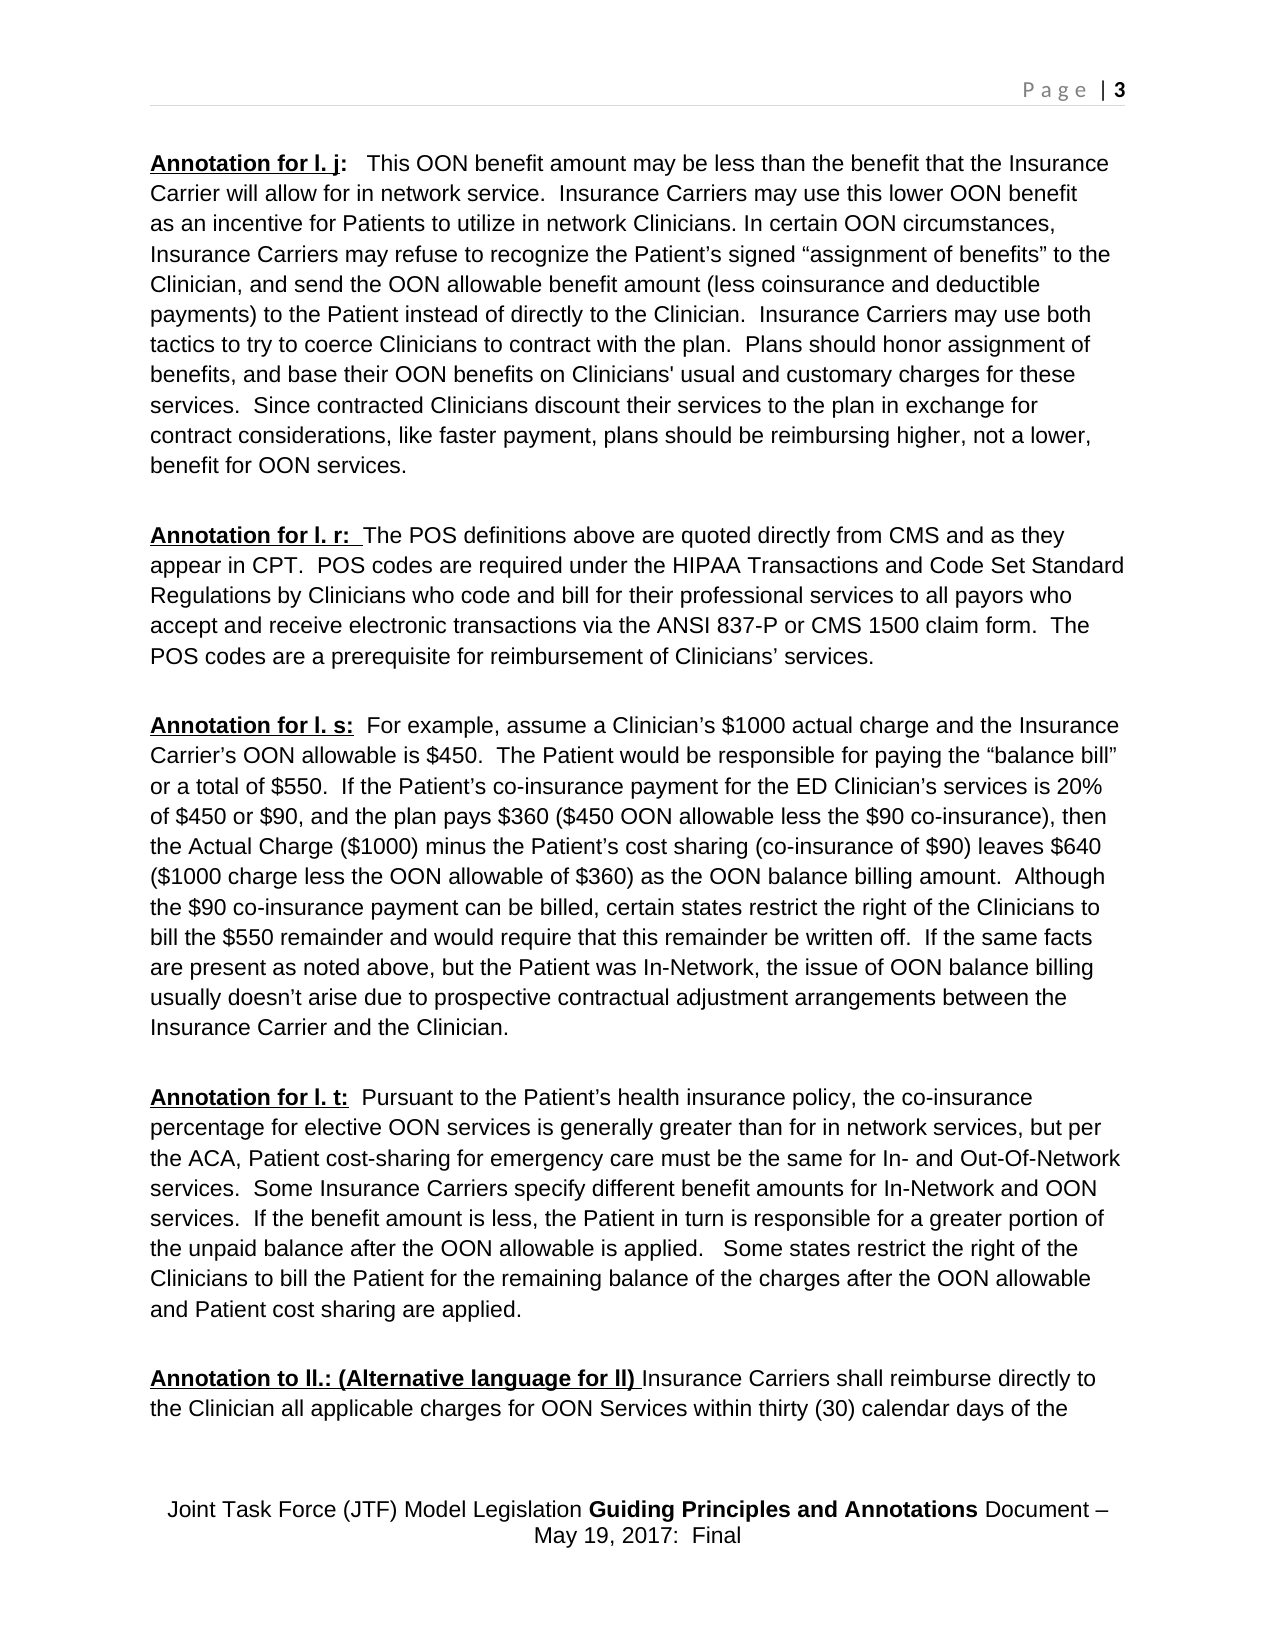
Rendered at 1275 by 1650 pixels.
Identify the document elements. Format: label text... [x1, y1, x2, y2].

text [150, 1365, 1125, 1422]
text Annotation for l. r: The POS definitions above are quoted directly from CMS and as they appear in CPT. POS codes are required under the HIPAA Transactions and Code Set Standard Regulations by Clinicians who code and bill for their professional services to all payors who accept and receive electronic transactions via the ANSI 837-P or CMS 1500 claim form. The POS codes are a prerequisite for reimbursement of Clinicians’ services. [150, 522, 1125, 669]
text Annotation for l. t: Pursuant to the Patient’s health insurance policy, the co-insurance percentage for elective OON services is generally greater than for in network services, but per the ACA, Patient cost-sharing for emergency care must be the same for In- and Out-Of-Network services. Some Insurance Carriers specify different benefit amounts for In-Network and OON services. If the benefit amount is less, the Patient in turn is responsible for a greater portion of the unpaid balance after the OON allowable is applied. Some states restrict the right of the Clinicians to bill the Patient for the remaining balance of the charges after the OON allowable and Patient cost sharing are applied. [150, 1084, 1125, 1322]
text Annotation for l. s: For example, assume a Clinician’s $1000 actual charge and the Insurance Carrier’s OON allowable is $450. The Patient would be responsible for paying the “balance bill” or a total of $550. If the Patient’s co-insurance payment for the ED Clinician’s services is 20% of $450 or $90, and the plan pays $360 ($450 OON allowable less the $90 co-insurance), then the Actual Charge ($1000) minus the Patient’s cost sharing (co-insurance of $90) leaves $640 ($1000 charge less the OON allowable of $360) as the OON balance billing amount. Although the $90 co-insurance payment can be billed, certain states restrict the right of the Clinicians to bill the $550 remainder and would require that this remainder be written off. If the same facts are present as noted above, but the Patient was In-Network, the issue of OON balance billing usually doesn’t arise due to prospective contractual adjustment arrangements between the Insurance Carrier and the Clinician. [150, 712, 1125, 1041]
text Annotation for l. j: This OON benefit amount may be less than the benefit that the Insurance Carrier will allow for in network service. Insurance Carriers may use this lower OON benefit as an incentive for Patients to utilize in network Clinicians. In certain OON circumstances, Insurance Carriers may refuse to recognize the Patient’s signed “assignment of benefits” to the Clinician, and send the OON allowable benefit amount (less coinsurance and deductible payments) to the Patient instead of directly to the Clinician. Insurance Carriers may use both tactics to try to coerce Clinicians to contract with the plan. Plans should honor assignment of benefits, and base their OON benefits on Clinicians' usual and customary charges for these services. Since contracted Clinicians discount their services to the plan in exchange for contract considerations, like faster payment, plans should be reimbursing higher, not a lower, benefit for OON services. [150, 150, 1125, 478]
